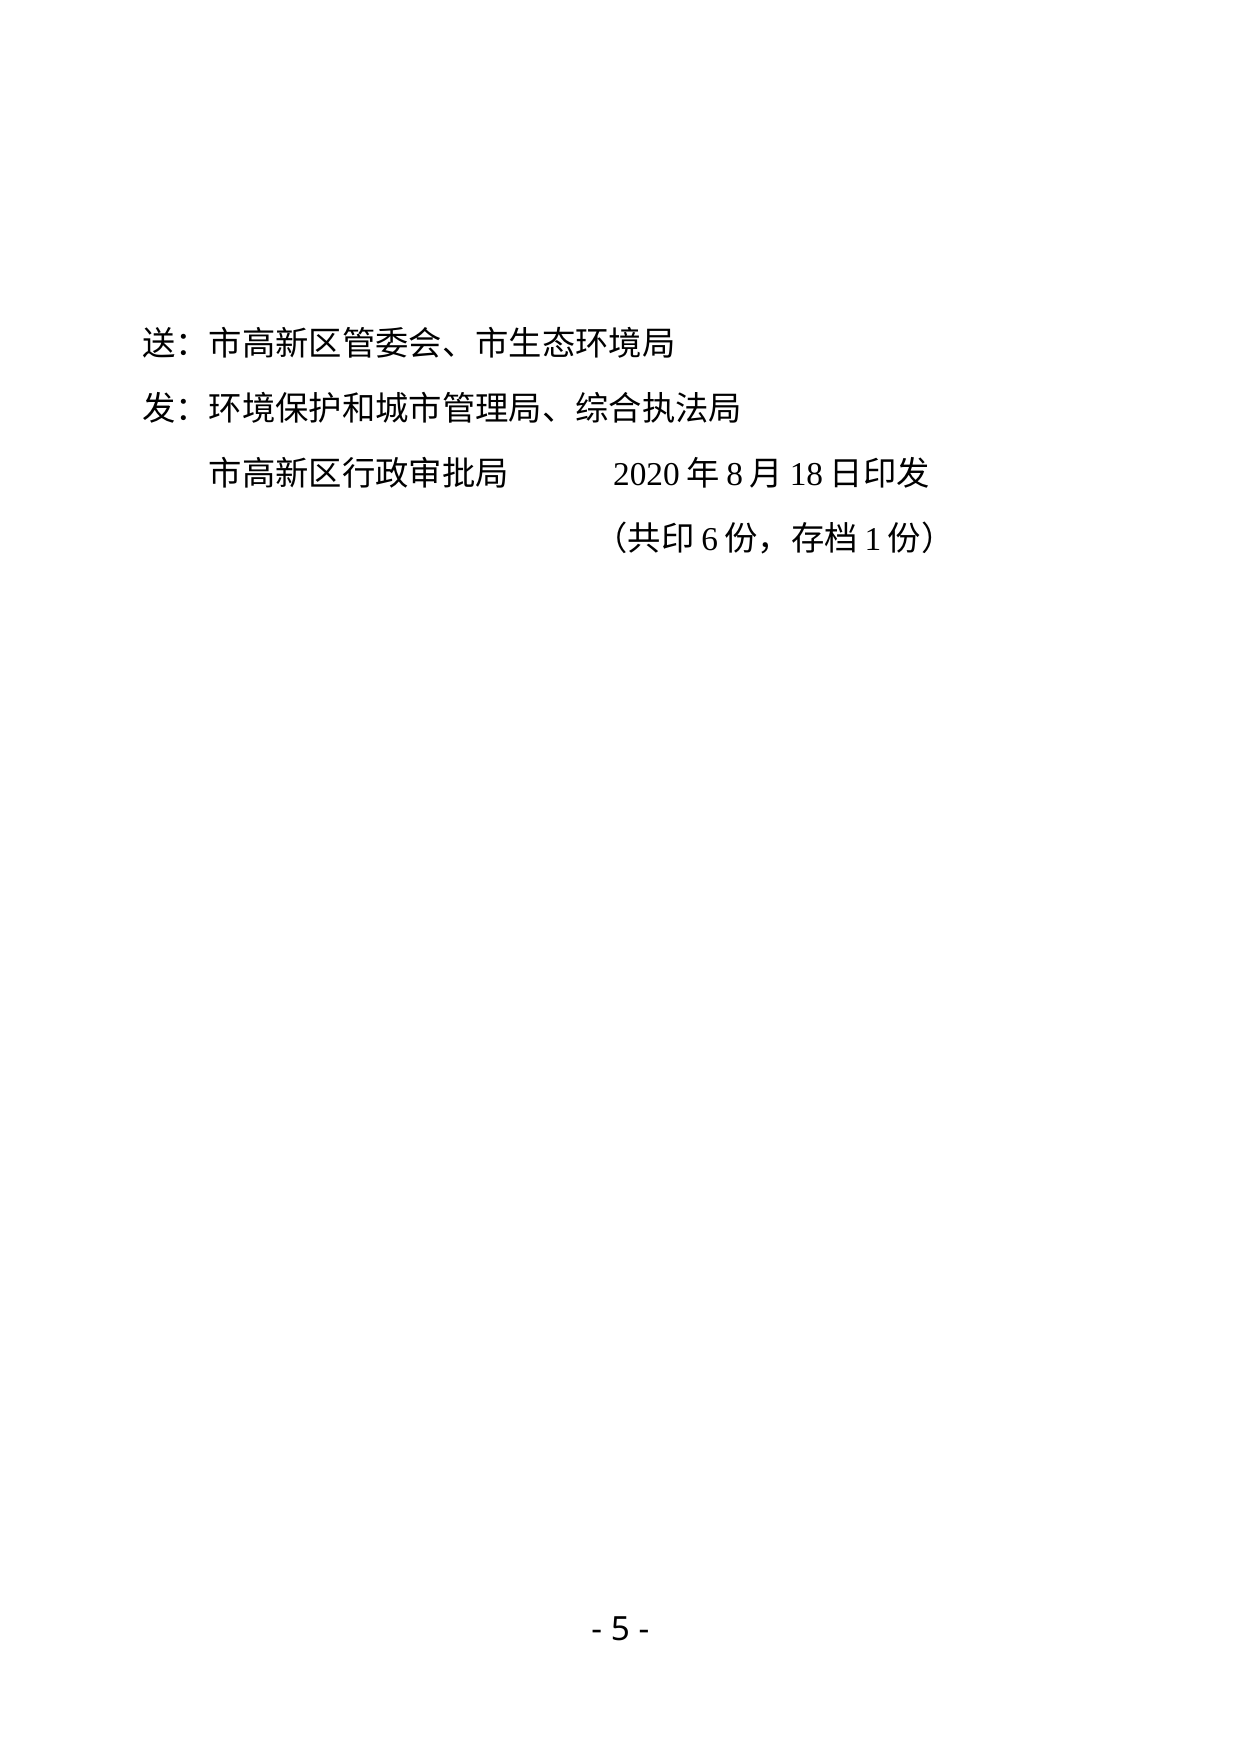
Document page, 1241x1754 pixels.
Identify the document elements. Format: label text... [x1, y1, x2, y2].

text （共印6份，存档1份） [142, 503, 1098, 568]
list 市高新区行政审批局 2020年8月18日印发 [142, 438, 1098, 503]
text 送：市高新区管委会、市生态环境局 [142, 308, 1098, 373]
text 发：环境保护和城市管理局、综合执法局 [142, 373, 1098, 438]
